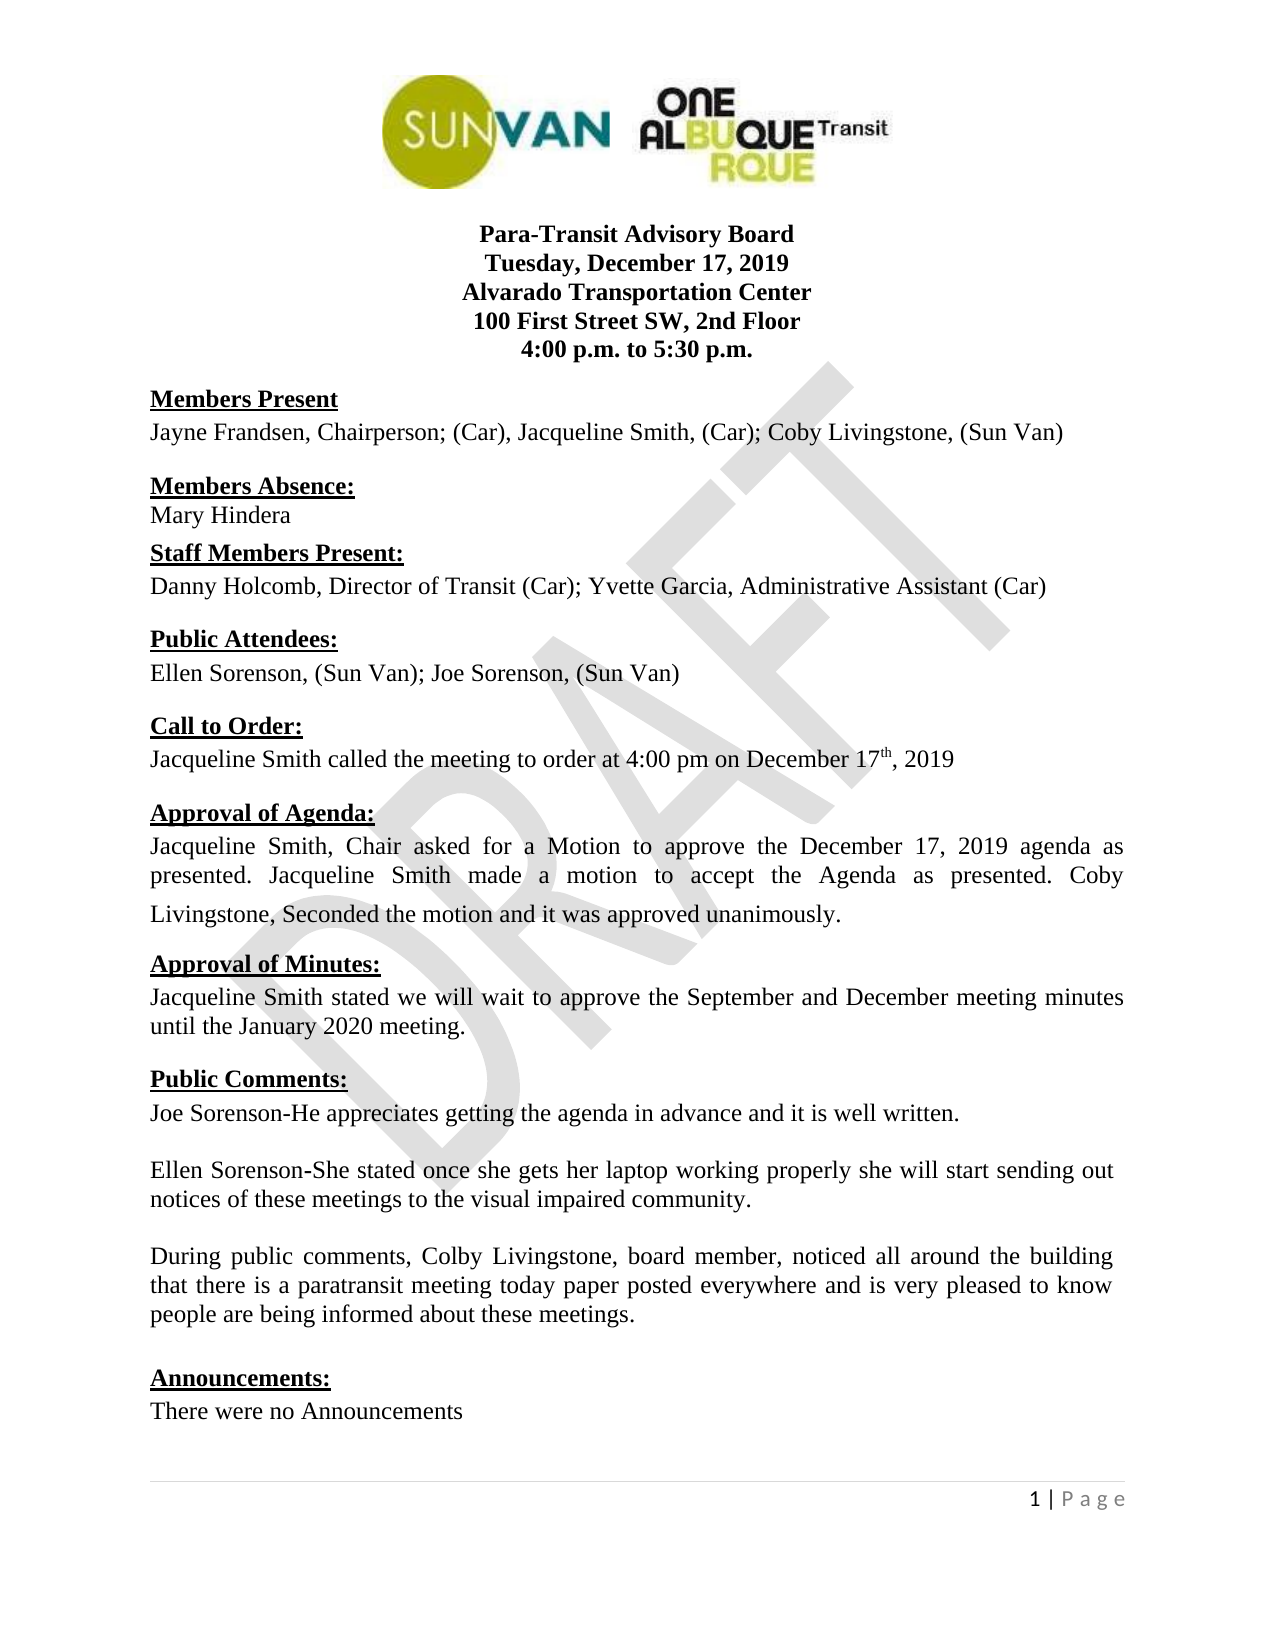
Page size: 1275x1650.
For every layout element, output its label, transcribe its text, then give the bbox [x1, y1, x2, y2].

text Joe Sorenson-He appreciates getting the agenda in advance and it is well written. [150, 1098, 1114, 1126]
text Danny Holcomb, Director of Transit (Car); Yvette Garcia, Administrative Assistant (Car) [150, 571, 1125, 599]
subtitle Members Present [150, 384, 1125, 413]
picture [382, 75, 610, 189]
picture [631, 78, 893, 189]
text Members Absence: [150, 471, 1125, 500]
text Mary Hindera [150, 500, 1125, 528]
subtitle Para-Transit Advisory Board Tuesday, December 17, 2019 [444, 219, 829, 277]
text Jacqueline Smith called the meeting to order at 4:00 pm on December 17th, 2019 [150, 744, 1125, 773]
text During public comments, Colby Livingstone, board member, noticed all around the building that there is a paratransit meeting today paper posted everywhere and is very pleased to know people are being informed about these meetings. [150, 1241, 1114, 1328]
subtitle Staff Members Present: [150, 538, 1125, 567]
subtitle Announcements: [150, 1363, 1125, 1392]
subtitle Approval of Minutes: [150, 949, 1125, 978]
text Ellen Sorenson-She stated once she gets her laptop working properly she will start sending out notices of these meetings to the visual impaired community. [150, 1155, 1114, 1213]
subtitle Approval of Agenda: [150, 798, 1125, 827]
text Ellen Sorenson, (Sun Van); Joe Sorenson, (Sun Van) [150, 658, 1083, 686]
subtitle Public Comments: [150, 1064, 1125, 1093]
subtitle Call to Order: [150, 711, 1125, 740]
text There were no Announcements [150, 1396, 1125, 1424]
text 4:00 p.m. to 5:30 p.m. [444, 334, 829, 363]
subtitle Jacqueline Smith, Chair asked for a Motion to approve the December 17, 2019 agenda as presented. Jacqueline Smith made a motion to accept the Agenda as presented. Coby Livingstone, Seconded the motion and it was approved unanimously. [150, 831, 1125, 928]
subtitle Public Attendees: [150, 624, 1125, 653]
text Alvarado Transportation Center 100 First Street SW, 2nd Floor [444, 277, 829, 334]
text Jacqueline Smith stated we will wait to approve the September and December meeting minutes until the January 2020 meeting. [150, 982, 1125, 1039]
text Jayne Frandsen, Chairperson; (Car), Jacqueline Smith, (Car); Coby Livingstone, (Sun Van) [150, 417, 1125, 446]
